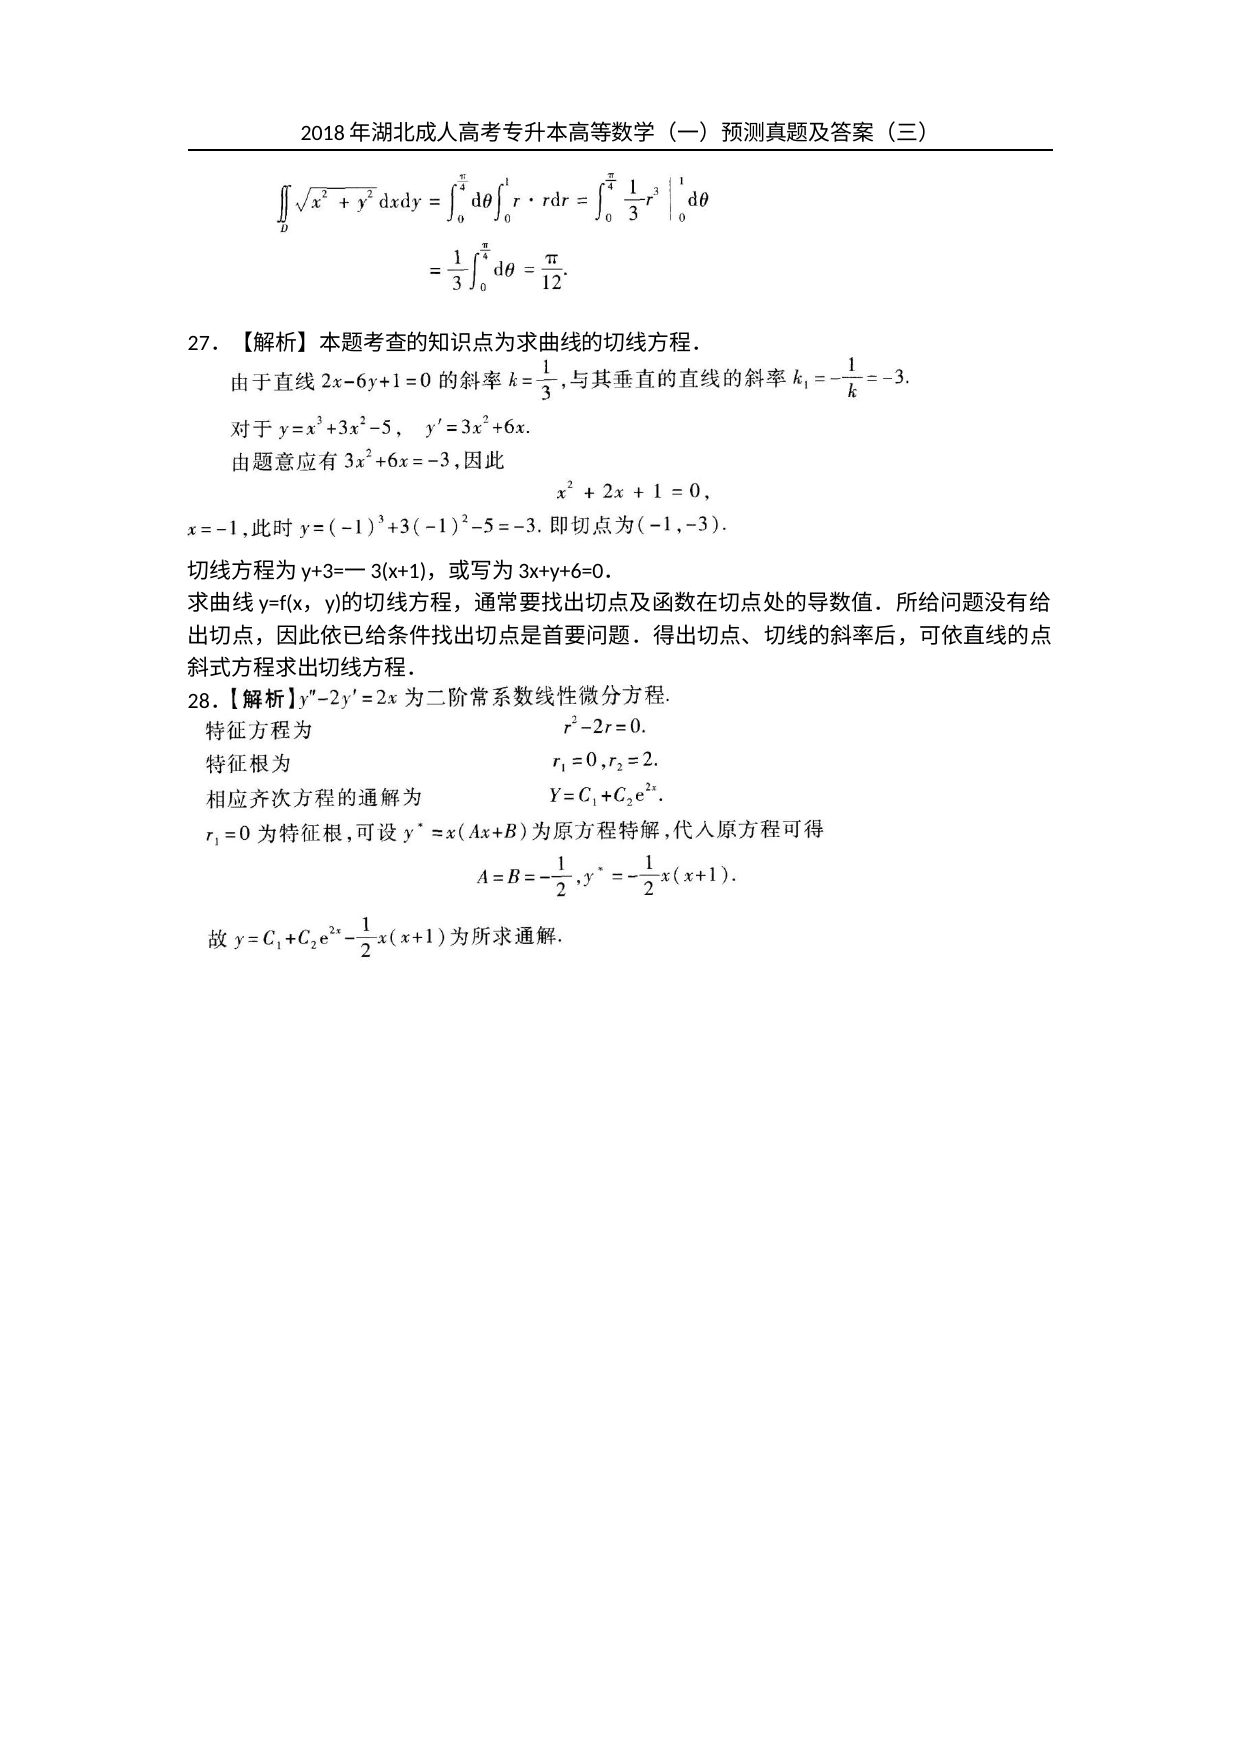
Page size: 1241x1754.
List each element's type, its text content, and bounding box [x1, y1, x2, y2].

picture [231, 685, 669, 709]
text 切线方程为y+3=一3(x+1)，或写为3x+y+6=0． [187, 552, 1053, 585]
picture [187, 357, 909, 538]
picture [187, 714, 1028, 981]
picture [187, 162, 857, 300]
text 求曲线y=f(x，y)的切线方程，通常要找出切点及函数在切点处的导数值．所给问题没有给出切点，因此依已给条件找出切点是首要问题．得出切点、切线的斜率后，可依直线的点斜式方程求出切线方程． [187, 585, 1053, 682]
text 27．【解析】本题考查的知识点为求曲线的切线方程． [187, 325, 1053, 357]
